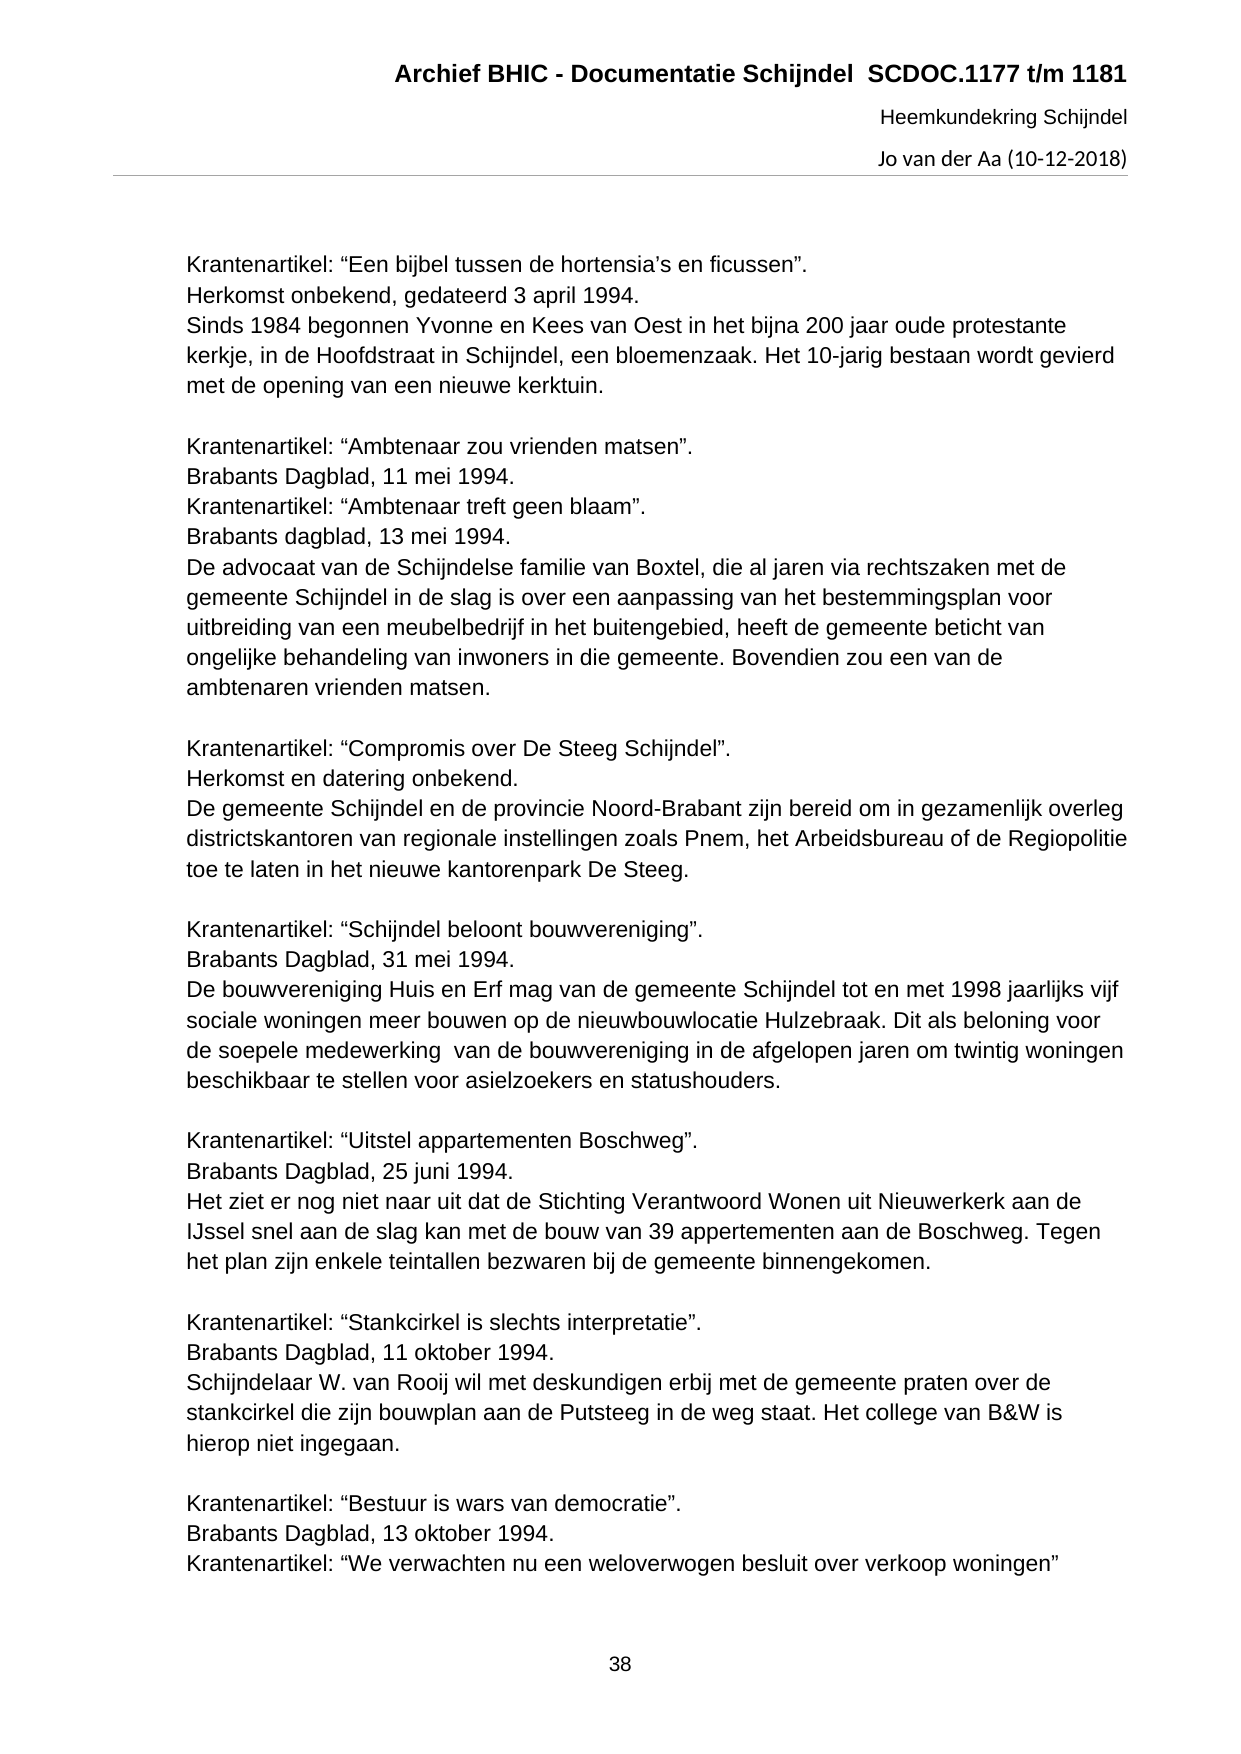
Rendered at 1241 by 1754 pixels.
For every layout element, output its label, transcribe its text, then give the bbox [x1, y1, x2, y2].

text Brabants Dagblad, 11 oktober 1994. [186, 1339, 1128, 1365]
text Brabants dagblad, 13 mei 1994. [186, 523, 1128, 549]
text De advocaat van de Schijndelse familie van Boxtel, die al jaren via rechtszaken met de gemeente Schijndel in de slag is over een aanpassing van het bestemmingsplan voor uitbreiding van een meubelbedrijf in het buitengebied, heeft de gemeente beticht van ongelijke behandeling van inwoners in die gemeente. Bovendien zou een van de ambtenaren vrienden matsen. [186, 553, 1128, 701]
text Brabants Dagblad, 11 mei 1994. [186, 463, 1128, 489]
text De gemeente Schijndel en de provincie Noord-Brabant zijn bereid om in gezamenlijk overleg districtskantoren van regionale instellingen zoals Pnem, het Arbeidsbureau of de Regiopolitie toe te laten in het nieuwe kantorenpark De Steeg. [186, 795, 1128, 882]
text Krantenartikel: “Een bijbel tussen de hortensia’s en ficussen”. [186, 251, 1128, 278]
text Krantenartikel: “Compromis over De Steeg Schijndel”. Herkomst en datering onbekend. [186, 735, 1128, 791]
text Krantenartikel: “Uitstel appartementen Boschweg”. [186, 1127, 1128, 1154]
text Het ziet er nog niet naar uit dat de Stichting Verantwoord Wonen uit Nieuwerkerk aan de IJssel snel aan de slag kan met de bouw van 39 appertementen aan de Boschweg. Tegen het plan zijn enkele teintallen bezwaren bij de gemeente binnengekomen. [186, 1188, 1128, 1274]
text Krantenartikel: “Ambtenaar zou vrienden matsen”. [186, 433, 1128, 459]
text Herkomst onbekend, gedateerd 3 april 1994. [186, 282, 1128, 308]
text De bouwvereniging Huis en Erf mag van de gemeente Schijndel tot en met 1998 jaarlijks vijf sociale woningen meer bouwen op de nieuwbouwlocatie Hulzebraak. Dit als beloning voor de soepele medewerking van de bouwvereniging in de afgelopen jaren om twintig woningen beschikbaar te stellen voor asielzoekers en statushouders. [186, 976, 1128, 1093]
text Krantenartikel: “We verwachten nu een weloverwogen besluit over verkoop woningen” [186, 1550, 1128, 1577]
text Brabants Dagblad, 13 oktober 1994. [186, 1520, 1128, 1546]
text Krantenartikel: “Bestuur is wars van democratie”. [186, 1490, 1128, 1516]
text Krantenartikel: “Ambtenaar treft geen blaam”. [186, 493, 1128, 519]
text Krantenartikel: “Schijndel beloont bouwvereniging”. [186, 916, 1128, 942]
text Sinds 1984 begonnen Yvonne en Kees van Oest in het bijna 200 jaar oude protestante kerkje, in de Hoofdstraat in Schijndel, een bloemenzaak. Het 10-jarig bestaan wordt gevierd met de opening van een nieuwe kerktuin. [186, 312, 1128, 398]
text Krantenartikel: “Stankcirkel is slechts interpretatie”. [186, 1309, 1128, 1335]
text Brabants Dagblad, 31 mei 1994. [186, 946, 1128, 972]
text Schijndelaar W. van Rooij wil met deskundigen erbij met de gemeente praten over de stankcirkel die zijn bouwplan aan de Putsteeg in de weg staat. Het college van B&W is hierop niet ingegaan. [186, 1369, 1128, 1456]
text Brabants Dagblad, 25 juni 1994. [186, 1158, 1128, 1184]
